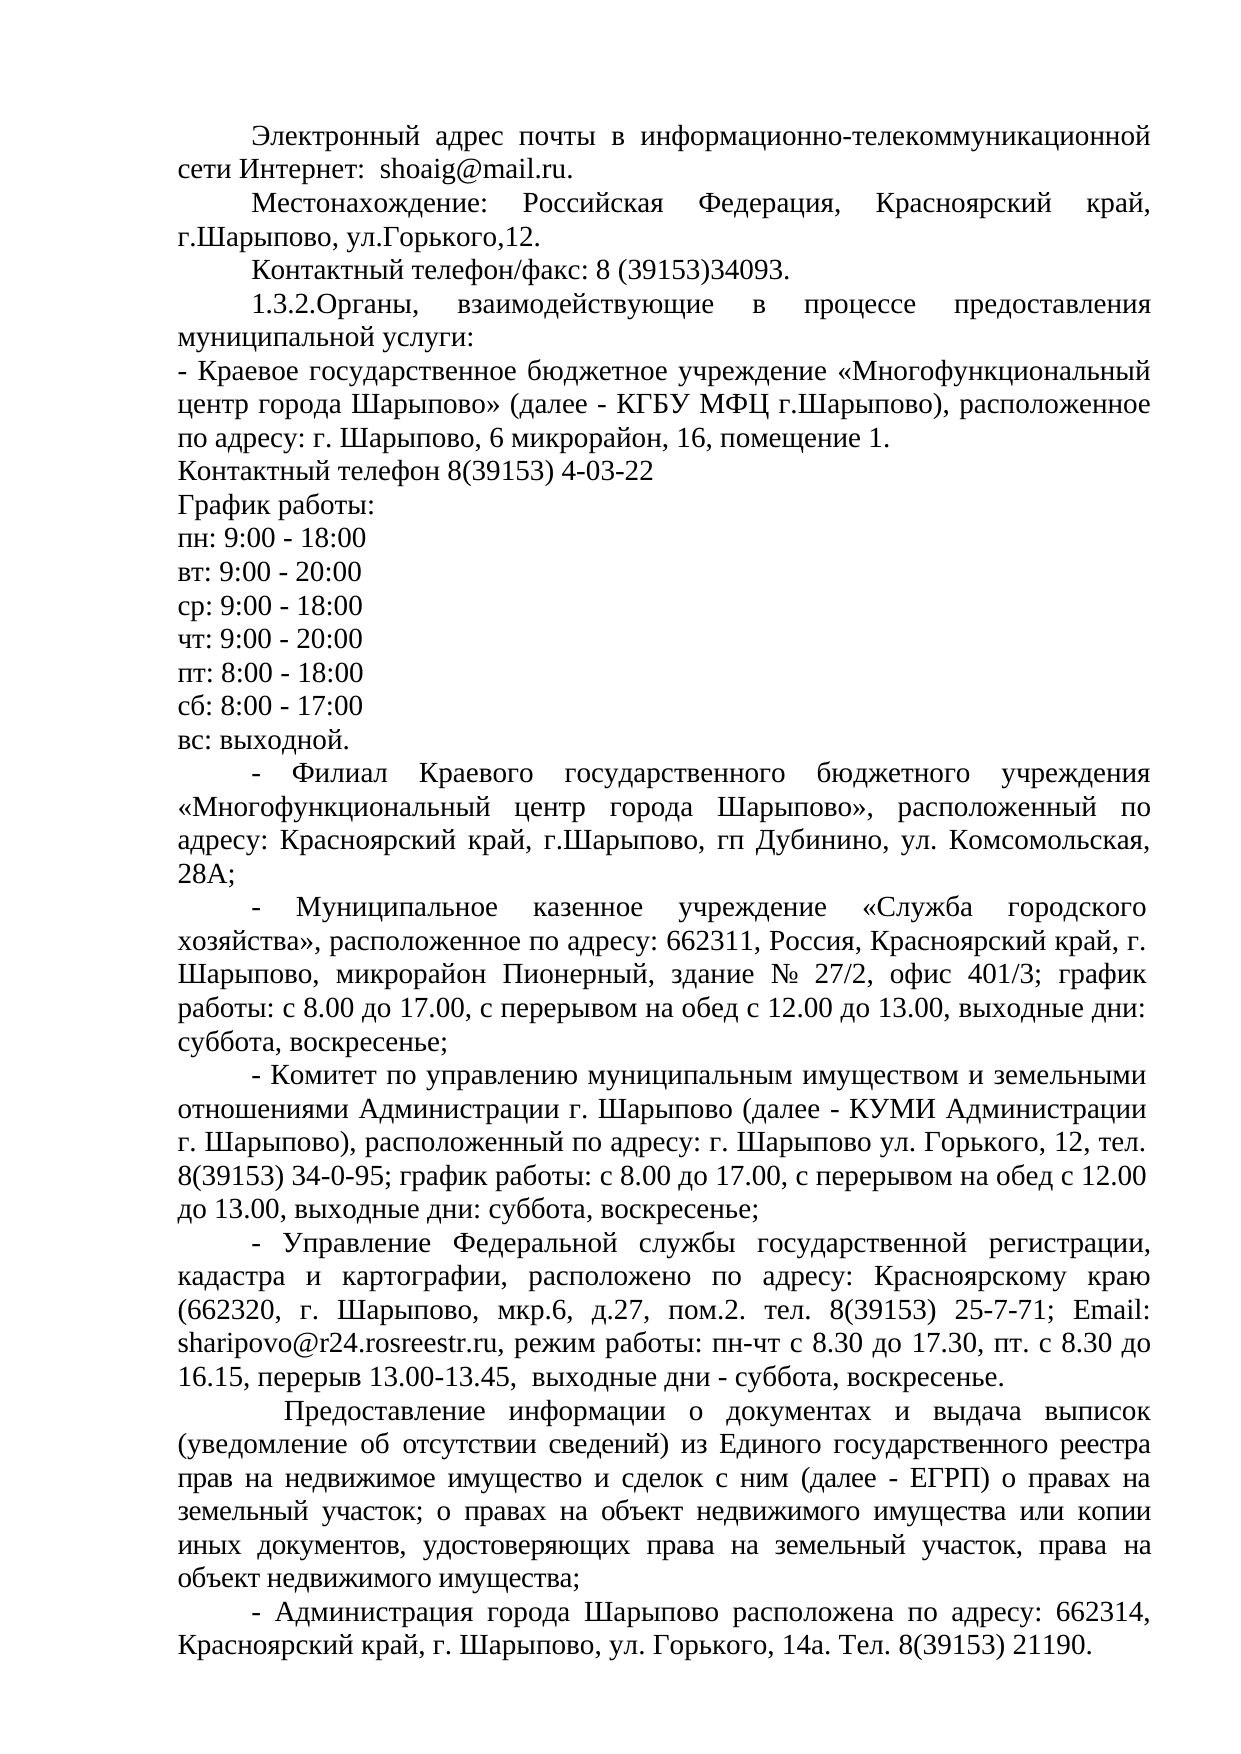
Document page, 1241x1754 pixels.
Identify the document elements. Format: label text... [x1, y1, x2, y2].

text Контактный телефон/факс: 8 (39153)34093. [177, 252, 1152, 286]
text Контактный телефон 8(39153) 4-03-22 [177, 453, 1152, 487]
text - Муниципальное казенное учреждение «Служба городского хозяйства», расположенное по адресу: 662311, Россия, Красноярский край, г. Шарыпово, микрорайон Пионерный, здание № 27/2, офис 401/3; график работы: с 8.00 до 17.00, с перерывом на обед с 12.00 до 13.00, выходные дни: суббота, воскресенье; [177, 889, 1147, 1057]
text пн: 9:00 - 18:00 вт: 9:00 - 20:00 ср: 9:00 - 18:00 чт: 9:00 - 20:00 пт: 8:00 - 18:00 сб: 8:00 - 17:00 вс: выходной. [177, 521, 1152, 755]
text Местонахождение: Российская Федерация, Красноярский край, г.Шарыпово, ул.Горького,12. [177, 185, 1152, 252]
text График работы: [177, 487, 1152, 521]
text - Комитет по управлению муниципальным имуществом и земельными отношениями Администрации г. Шарыпово (далее - КУМИ Администрации г. Шарыпово), расположенный по адресу: г. Шарыпово ул. Горького, 12, тел. 8(39153) 34-0-95; график работы: с 8.00 до 17.00, с перерывом на обед с 12.00 до 13.00, выходные дни: суббота, воскресенье; [177, 1057, 1147, 1225]
text Электронный адрес почты в информационно-телекоммуникационной сети Интернет: shoaig@mail.ru. [177, 118, 1152, 185]
text - Администрация города Шарыпово расположена по адресу: 662314, Красноярский край, г. Шарыпово, ул. Горького, 14а. Тел. 8(39153) 21190. [177, 1594, 1152, 1661]
list - Управление Федеральной службы государственной регистрации, кадастра и картографии, расположено по адресу: Красноярскому краю (. Шарыпово, мкр.6, д.27, пом.2. тел. 8(39153) 25-7-71; Email: sharipovo@r24.rosreestr.ru, режим работы: пн-чт с 8.30 до 17.30, пт. с 8.30 до 16.15, перерыв 13.00-13.45, выходные дни - суббота, воскресенье. Предоставление информации о документах и выдача выписок (уведомление об отсутствии сведений) из Единого государственного реестра прав на недвижимое имущество и сделок с ним (далее - ЕГРП) о правах на земельный участок; о правах на объект недвижимого имущества или копии иных документов, удостоверяющих права на земельный участок, права на объект недвижимого имущества; [177, 1225, 1152, 1594]
text - Краевое государственное бюджетное учреждение «Многофункциональный центр города Шарыпово» (далее - КГБУ МФЦ г.Шарыпово), расположенное по адресу: г. Шарыпово, 6 микрорайон, 16, помещение 1. [177, 353, 1152, 453]
text 1.3.2.Органы, взаимодействующие в процессе предоставления муниципальной услуги: [177, 286, 1152, 353]
text - Филиал Краевого государственного бюджетного учреждения «Многофункциональный центр города Шарыпово», расположенный по адресу: Красноярский край, г.Шарыпово, гп Дубинино, ул. Комсомольская, 28А; [177, 755, 1152, 889]
